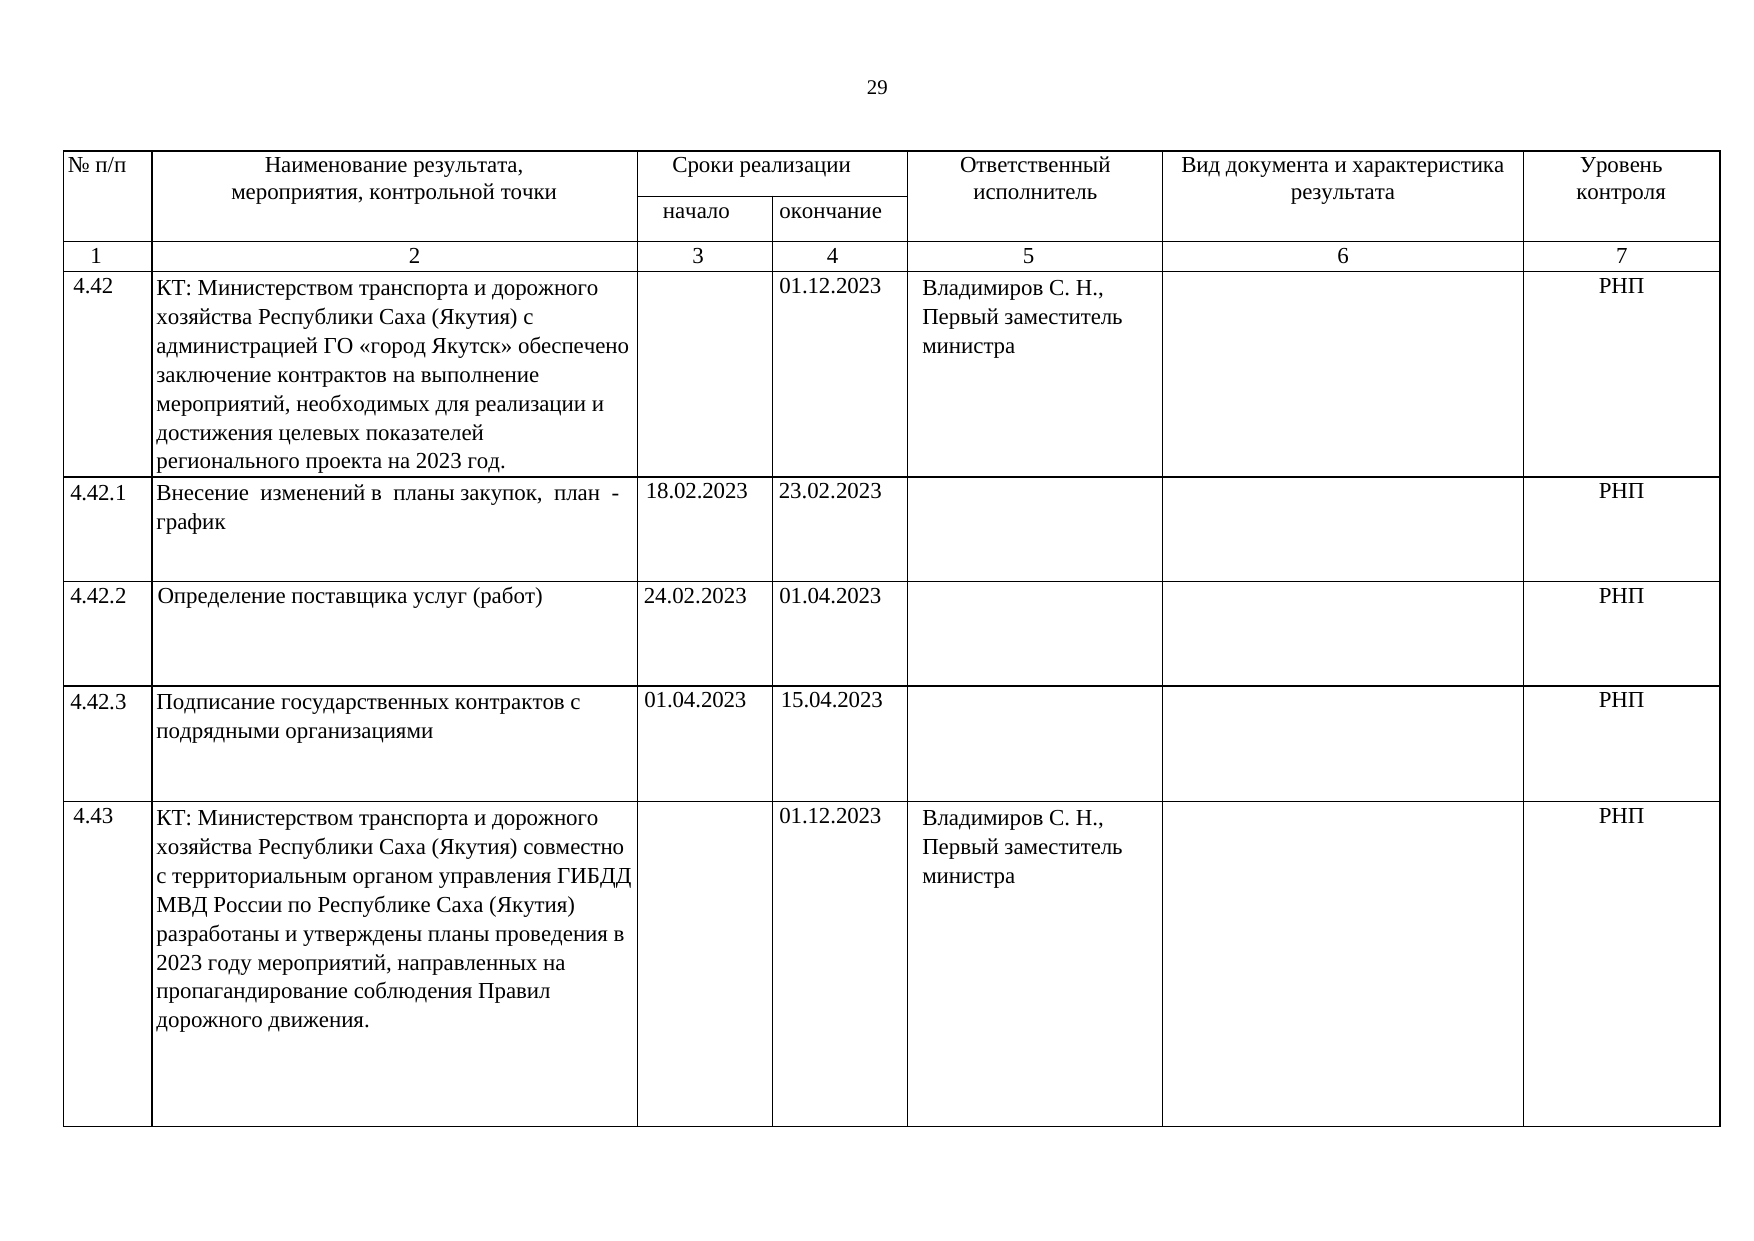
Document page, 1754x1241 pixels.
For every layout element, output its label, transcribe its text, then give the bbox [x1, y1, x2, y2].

table_cell КТ: Министерством транспорта и дорожного хозяйства Республики Саха (Якутия) с администрацией ГО «город Якутск» обеспечено заключение контрактов на выполнение мероприятий, необходимых для реализации и достижения целевых показателей регионального проекта на 2023 год. [153, 272, 637, 476]
table_header Вид документа и характеристика результата [1163, 152, 1523, 241]
table_cell КТ: Министерством транспорта и дорожного хозяйства Республики Саха (Якутия) совместно с территориальным органом управления ГИБДД МВД России по Республике Саха (Якутия) разработаны и утверждены планы проведения в 2023 году мероприятий, направленных на пропагандирование соблюдения Правил дорожного движения. [153, 802, 637, 1126]
table_cell РНП [1524, 272, 1719, 476]
table_cell 01.12.2023 [773, 272, 907, 476]
table_cell 6 [1163, 242, 1523, 271]
table_cell 24.02.2023 [638, 582, 772, 685]
table_cell 01.04.2023 [638, 687, 772, 801]
table_cell [908, 478, 1162, 581]
table_cell [1163, 582, 1523, 685]
table_cell [1163, 687, 1523, 801]
table_cell 15.04.2023 [773, 687, 907, 801]
table_cell [1163, 478, 1523, 581]
table_cell 7 [1524, 242, 1719, 271]
table_cell 4.42.2 [64, 582, 151, 685]
table_cell 4.42.1 [64, 478, 151, 581]
table_cell РНП [1524, 582, 1719, 685]
table_cell [638, 272, 772, 476]
table_cell [908, 582, 1162, 685]
table_cell 5 [908, 242, 1162, 271]
table_cell [908, 687, 1162, 801]
table_cell 01.12.2023 [773, 802, 907, 1126]
table_cell начало [638, 197, 772, 241]
table_header Наименование результата, мероприятия, контрольной точки [153, 152, 637, 241]
table_cell 4.42.3 [64, 687, 151, 801]
table_header Ответственный исполнитель [908, 152, 1162, 241]
table_cell 4 [773, 242, 907, 271]
table_cell Внесение изменений в планы закупок, план -график [153, 478, 637, 581]
table_header Сроки реализации [638, 152, 907, 196]
table_cell 2 [153, 242, 637, 271]
table_cell [638, 802, 772, 1126]
table_cell 01.04.2023 [773, 582, 907, 685]
table_cell РНП [1524, 802, 1719, 1126]
table_cell 18.02.2023 [638, 478, 772, 581]
table_header Уровень контроля [1524, 152, 1719, 241]
table_cell Определение поставщика услуг (работ) [153, 582, 637, 685]
table_cell РНП [1524, 687, 1719, 801]
table_cell 3 [638, 242, 772, 271]
table_cell окончание [773, 197, 907, 241]
table_cell Владимиров С. Н., Первый заместитель министра [908, 272, 1162, 476]
table_cell 4.43 [64, 802, 151, 1126]
table_cell [1163, 272, 1523, 476]
table_cell 4.42 [64, 272, 151, 476]
table_cell 1 [64, 242, 151, 271]
table_cell Подписание государственных контрактов с подрядными организациями [153, 687, 637, 801]
table_cell 23.02.2023 [773, 478, 907, 581]
table_cell Владимиров С. Н., Первый заместитель министра [908, 802, 1162, 1126]
table_cell РНП [1524, 478, 1719, 581]
table_cell [1163, 802, 1523, 1126]
table_header № п/п [64, 152, 151, 241]
